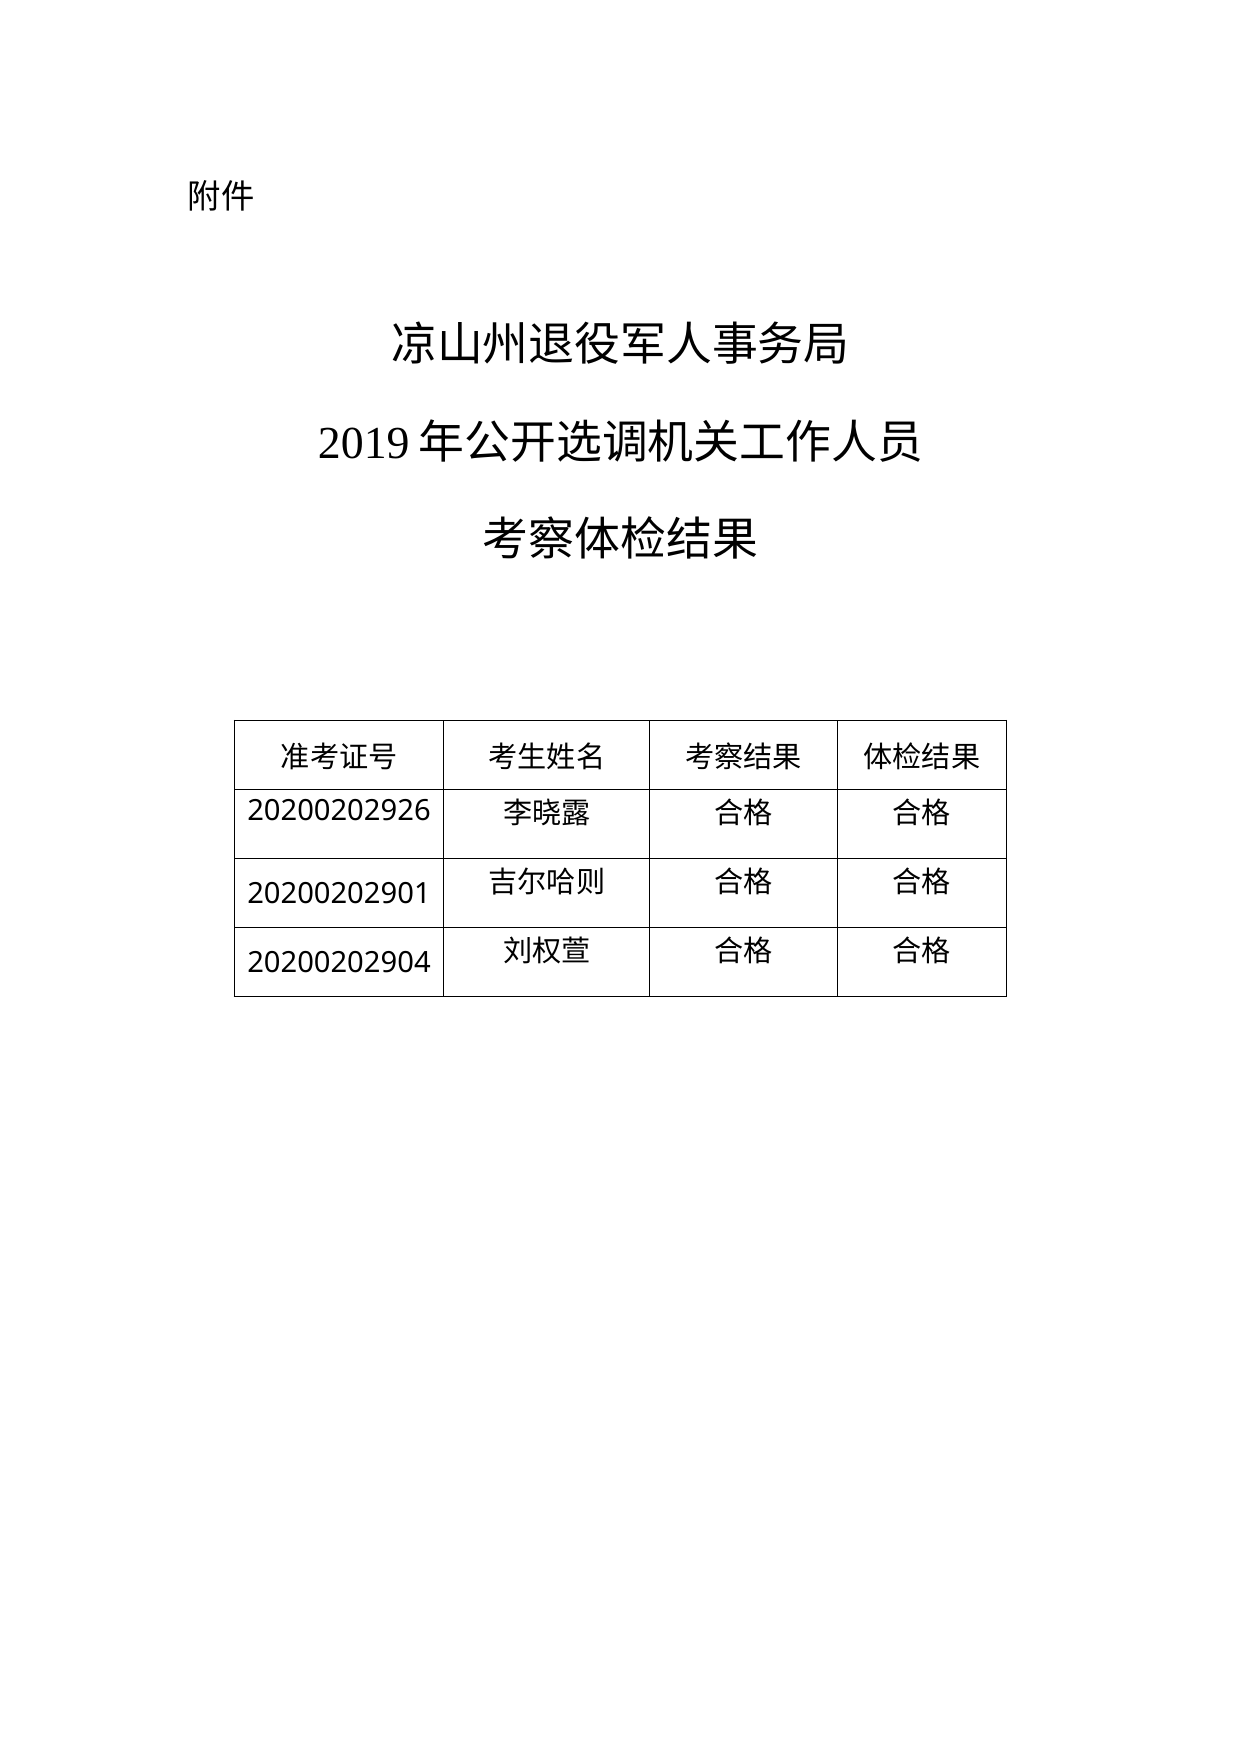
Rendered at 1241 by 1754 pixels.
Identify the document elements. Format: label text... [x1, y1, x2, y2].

table_cell 合格 [650, 790, 837, 858]
table_cell 合格 [838, 859, 1006, 927]
text 考察体检结果 [187, 487, 1053, 584]
table_cell 合格 [650, 859, 837, 927]
table_cell 合格 [838, 928, 1006, 996]
table_cell 吉尔哈则 [444, 859, 649, 927]
table_cell 刘权萱 [444, 928, 649, 996]
text 2019年公开选调机关工作人员 [187, 389, 1053, 487]
table_cell 李晓露 [444, 790, 649, 858]
text 附件 [187, 162, 1053, 227]
table_header 准考证号 [235, 721, 443, 789]
text 凉山州退役军人事务局 [187, 292, 1053, 389]
table_cell 合格 [650, 928, 837, 996]
table_cell 合格 [838, 790, 1006, 858]
table_cell 20200202926 [235, 790, 443, 858]
table_cell 20200202901 [235, 859, 443, 927]
table_header 考察结果 [650, 721, 837, 789]
table_cell 20200202904 [235, 928, 443, 996]
table_header 考生姓名 [444, 721, 649, 789]
table_header 体检结果 [838, 721, 1006, 789]
